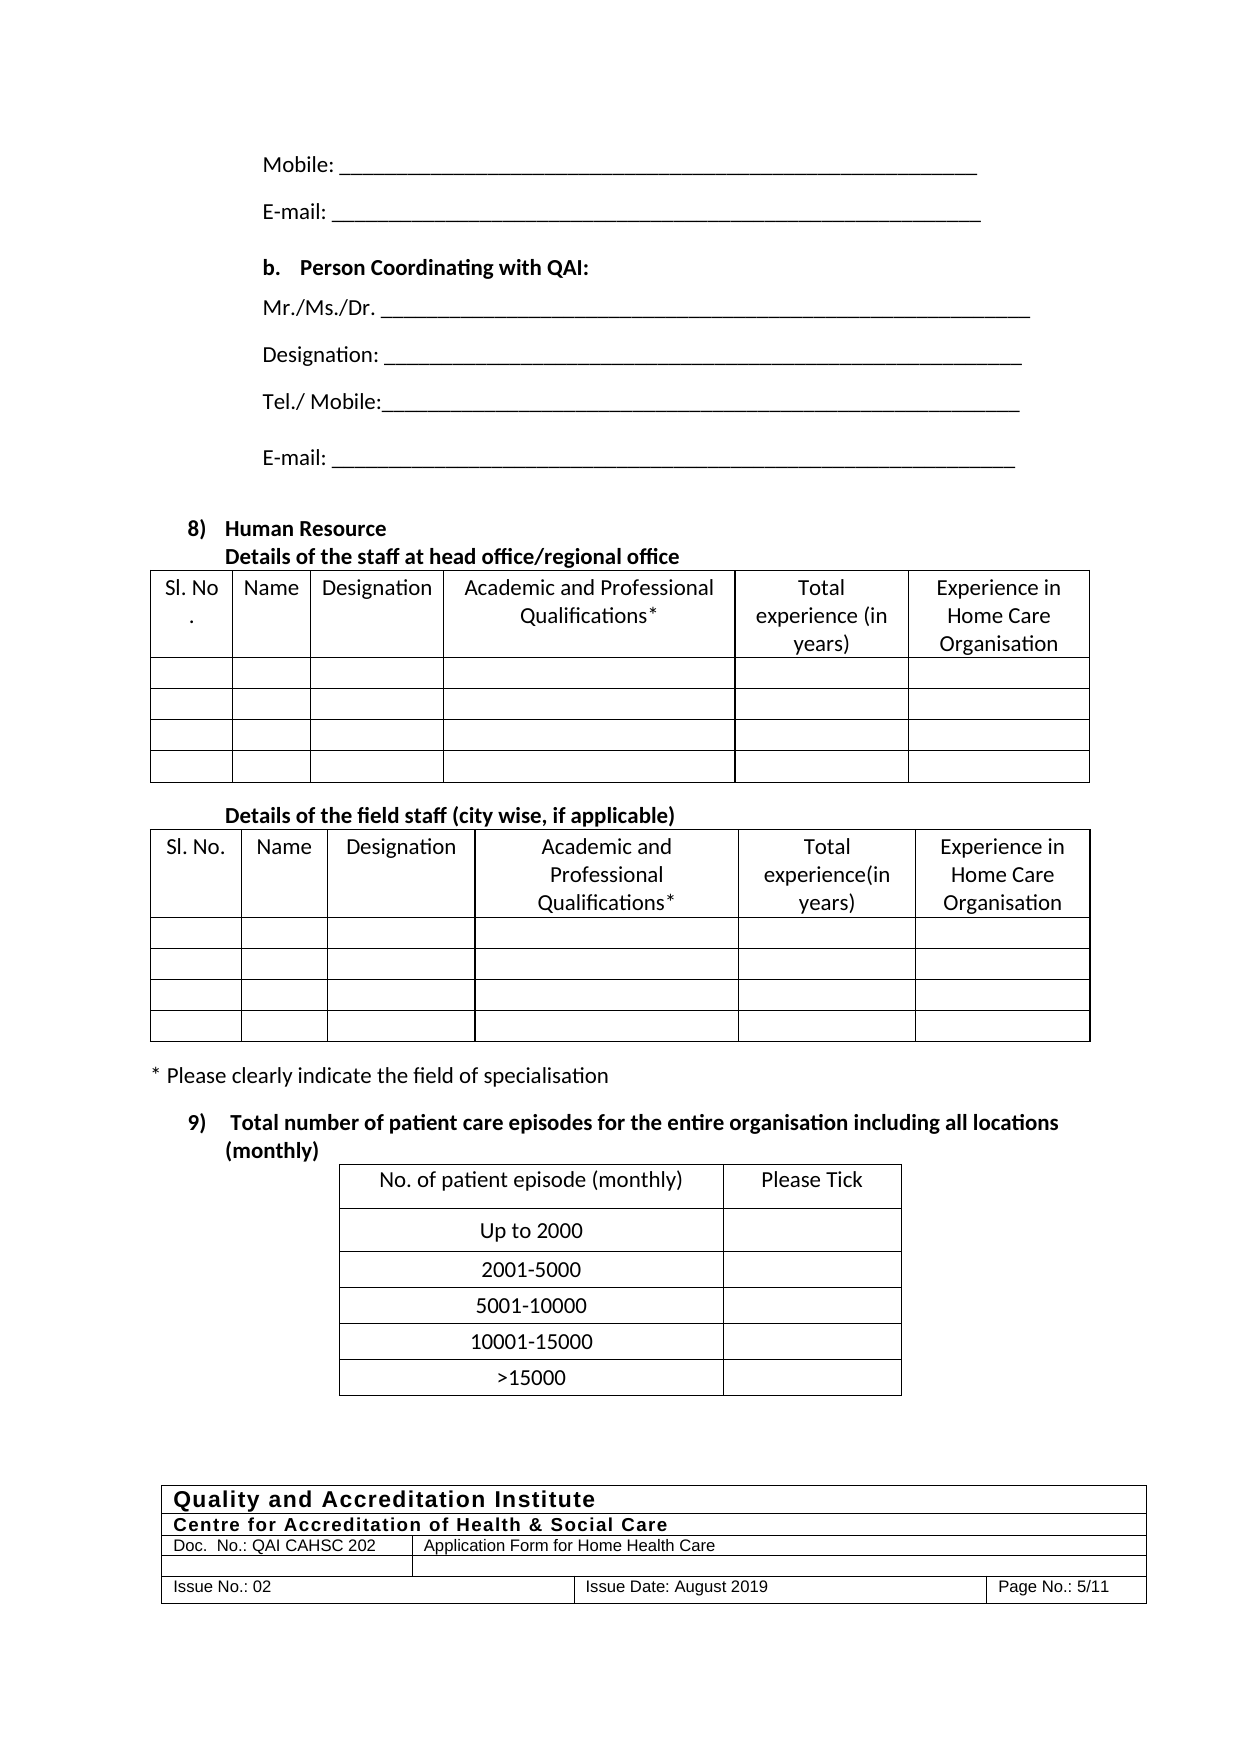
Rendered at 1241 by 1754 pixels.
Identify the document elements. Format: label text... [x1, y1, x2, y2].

table_cell [328, 918, 474, 948]
list Human Resource Details of the staff at head office/regional office [187, 514, 1090, 570]
table_cell [233, 751, 310, 782]
table_header Name [233, 571, 310, 657]
table_cell [328, 980, 474, 1010]
table_cell [909, 689, 1089, 719]
table_cell [151, 658, 232, 688]
table_cell [151, 689, 232, 719]
table_cell 2001-5000 [340, 1252, 723, 1287]
table_header Designation [328, 830, 474, 917]
table_cell Up to 2000 [340, 1209, 723, 1251]
table_cell [242, 980, 327, 1010]
table_cell [736, 658, 908, 688]
table_cell [476, 949, 738, 979]
table_cell [151, 720, 232, 750]
table_cell [233, 658, 310, 688]
table_cell [444, 751, 734, 782]
table_header Experience in Home Care Organisation [916, 830, 1089, 917]
table_cell >15000 [340, 1360, 723, 1394]
table_header Total experience (in years) [736, 571, 908, 657]
table_header Sl. No. [151, 571, 232, 657]
table_cell [724, 1360, 901, 1394]
table_cell [736, 720, 908, 750]
table_cell [916, 949, 1089, 979]
table_header Academic and Professional Qualifications* [476, 830, 738, 917]
table_cell [724, 1209, 901, 1251]
table_cell [328, 1011, 474, 1041]
table_cell 5001-10000 [340, 1288, 723, 1323]
table_cell [724, 1288, 901, 1323]
table_cell [724, 1252, 901, 1287]
text Tel./ Mobile:________________________________________________________ E-mail: ____________________________________________________________ [262, 387, 1090, 495]
table_cell [151, 751, 232, 782]
text E-mail: _________________________________________________________ [187, 197, 1090, 225]
table_cell [916, 1011, 1089, 1041]
table_cell [311, 751, 443, 782]
table_cell [151, 980, 241, 1010]
table_cell [476, 980, 738, 1010]
table_cell [739, 1011, 915, 1041]
table_cell [909, 720, 1089, 750]
table_header Name [242, 830, 327, 917]
table_cell [736, 751, 908, 782]
table_cell [916, 980, 1089, 1010]
text * Please clearly indicate the field of specialisation [150, 1061, 1090, 1089]
table_cell [476, 918, 738, 948]
table_cell [151, 949, 241, 979]
table_cell [736, 689, 908, 719]
table_cell [233, 720, 310, 750]
table_cell [242, 918, 327, 948]
table_cell [444, 720, 734, 750]
list Person Coordinating with QAI: [262, 253, 1090, 281]
table_cell [724, 1324, 901, 1359]
table_header Experience in Home Care Organisation [909, 571, 1089, 657]
table_cell [739, 980, 915, 1010]
table_cell [909, 751, 1089, 782]
table_cell [242, 1011, 327, 1041]
table_cell [444, 658, 734, 688]
table_cell [242, 949, 327, 979]
table_cell [311, 658, 443, 688]
table_cell [739, 949, 915, 979]
table_header Academic and Professional Qualifications* [444, 571, 734, 657]
table_cell [151, 918, 241, 948]
table_cell [444, 689, 734, 719]
table_cell 10001-15000 [340, 1324, 723, 1359]
table_header Total experience(in years) [739, 830, 915, 917]
table_cell [476, 1011, 738, 1041]
table_cell [916, 918, 1089, 948]
table_cell [311, 689, 443, 719]
text Details of the field staff (city wise, if applicable) [150, 801, 1090, 829]
table_cell [151, 1011, 241, 1041]
table_cell [909, 658, 1089, 688]
table_cell [739, 918, 915, 948]
text Designation: ________________________________________________________ [187, 340, 1090, 368]
table_header Sl. No. [151, 830, 241, 917]
table_header No. of patient episode (monthly) [340, 1165, 723, 1207]
text Mobile: ________________________________________________________ [187, 150, 1090, 178]
table_cell [233, 689, 310, 719]
list Total number of patient care episodes for the entire organisation including all locations (monthly) [187, 1108, 1090, 1164]
table_cell [328, 949, 474, 979]
table_cell [311, 720, 443, 750]
text Mr./Ms./Dr. _________________________________________________________ [187, 293, 1090, 321]
table_header Please Tick [724, 1165, 901, 1207]
table_header Designation [311, 571, 443, 657]
